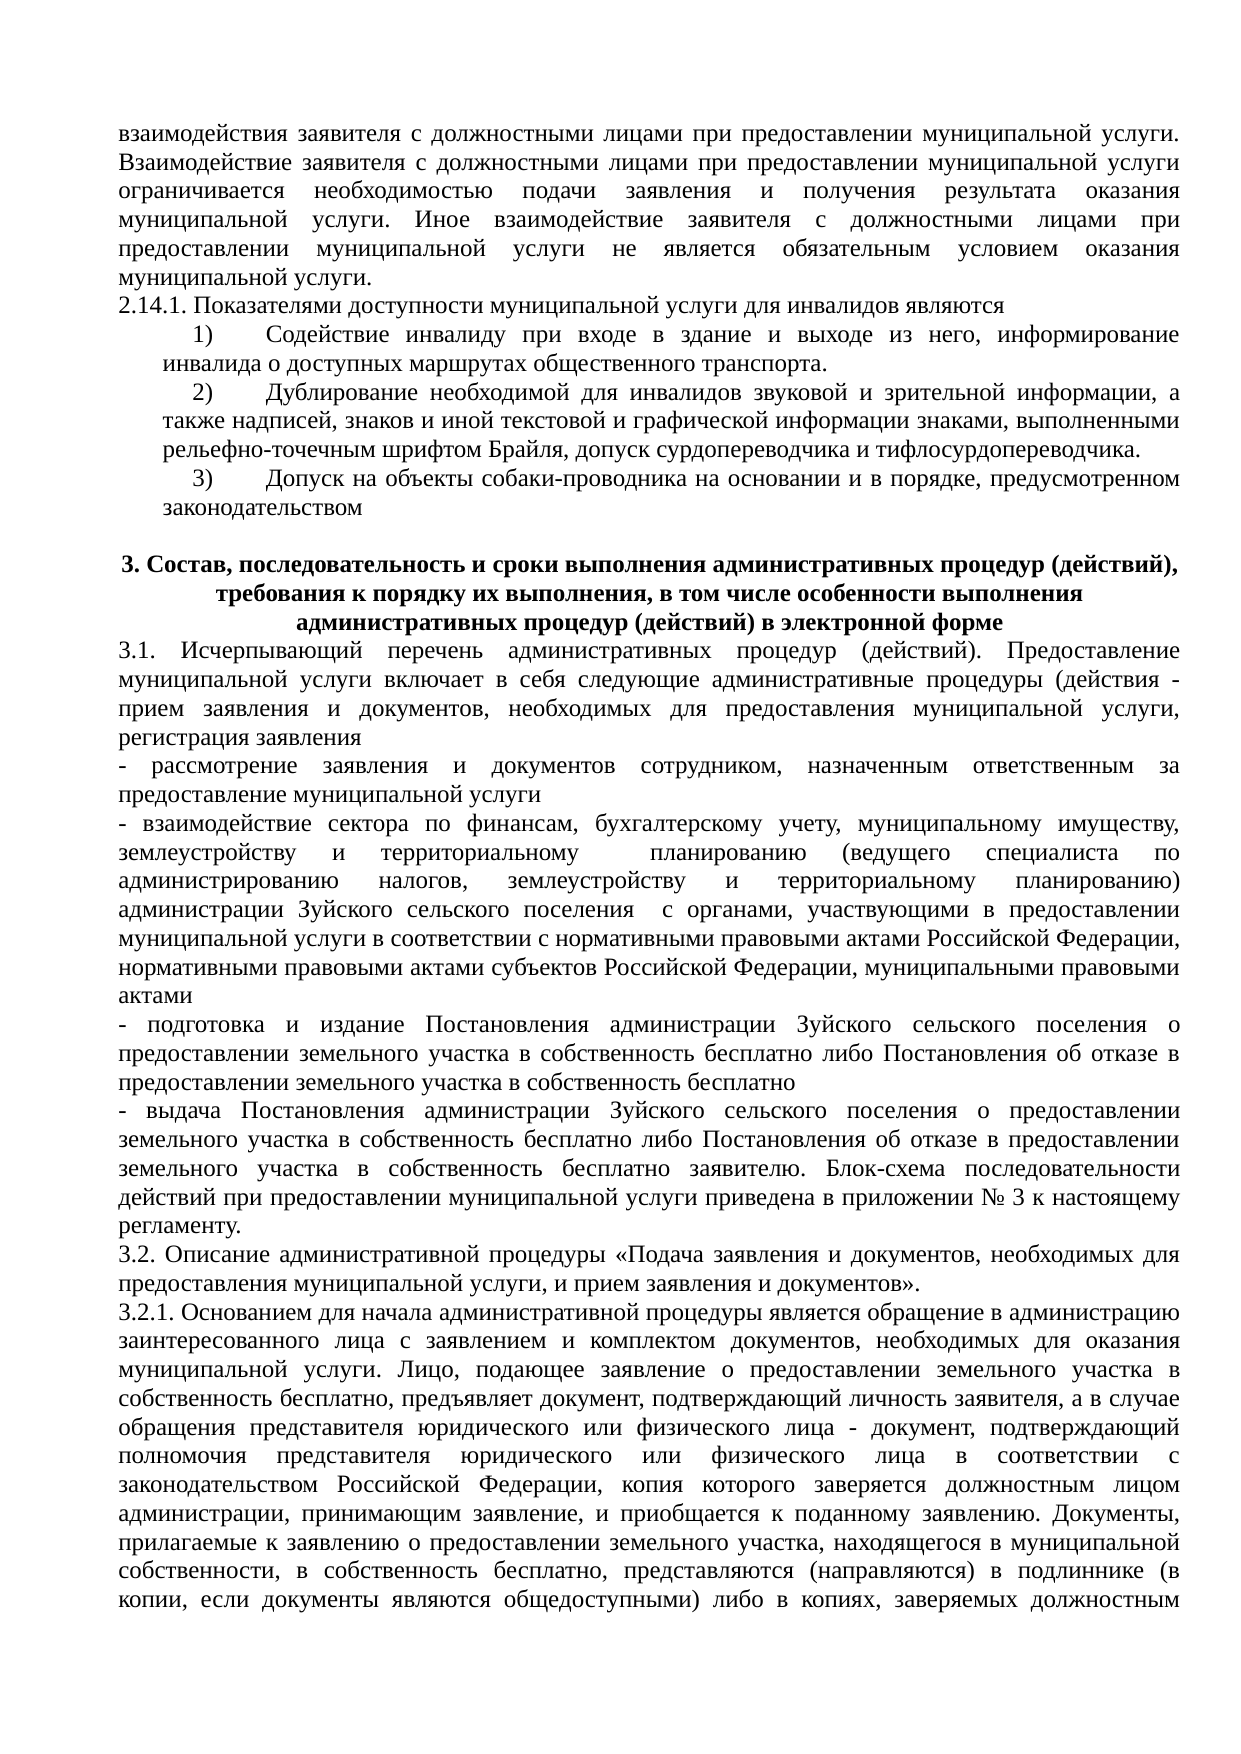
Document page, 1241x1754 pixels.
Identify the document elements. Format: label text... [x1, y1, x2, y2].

text - подготовка и издание Постановления администрации Зуйского сельского поселения о предоставлении земельного участка в собственность бесплатно либо Постановления об отказе в предоставлении земельного участка в собственность бесплатно [118, 1009, 1181, 1096]
text - взаимодействие сектора по финансам, бухгалтерскому учету, муниципальному имуществу, землеустройству и территориальному планированию (ведущего специалиста по администрированию налогов, землеустройству и территориальному планированию) администрации Зуйского сельского поселения с органами, участвующими в предоставлении муниципальной услуги в соответствии с нормативными правовыми актами Российской Федерации, нормативными правовыми актами субъектов Российской Федерации, муниципальными правовыми актами [118, 808, 1181, 1009]
text 3.1. Исчерпывающий перечень административных процедур (действий). Предоставление муниципальной услуги включает в себя следующие административные процедуры (действия - прием заявления и документов, необходимых для предоставления муниципальной услуги, регистрация заявления [118, 636, 1181, 751]
text 2.14.1. Показателями доступности муниципальной услуги для инвалидов являются [118, 291, 1181, 319]
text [118, 118, 1181, 291]
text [118, 1297, 1181, 1613]
text 3. Состав, последовательность и сроки выполнения административных процедур (действий), требования к порядку их выполнения, в том числе особенности выполнения административных процедур (действий) в электронной форме [118, 549, 1181, 636]
text - рассмотрение заявления и документов сотрудником, назначенным ответственным за предоставление муниципальной услуги [118, 751, 1181, 808]
list Допуск на объекты собаки-проводника на основании и в порядке, предусмотренном законодательством [162, 463, 1181, 521]
text 3.2. Описание административной процедуры «Подача заявления и документов, необходимых для предоставления муниципальной услуги, и прием заявления и документов». [118, 1239, 1181, 1297]
list Содействие инвалиду при входе в здание и выходе из него, информирование инвалида о доступных маршрутах общественного транспорта. [162, 319, 1181, 377]
list Дублирование необходимой для инвалидов звуковой и зрительной информации, а также надписей, знаков и иной текстовой и графической информации знаками, выполненными рельефно-точечным шрифтом Брайля, допуск сурдопереводчика и тифлосурдопереводчика. [162, 377, 1181, 463]
text - выдача Постановления администрации Зуйского сельского поселения о предоставлении земельного участка в собственность бесплатно либо Постановления об отказе в предоставлении земельного участка в собственность бесплатно заявителю. Блок-схема последовательности действий при предоставлении муниципальной услуги приведена в приложении № 3 к настоящему регламенту. [118, 1096, 1181, 1239]
